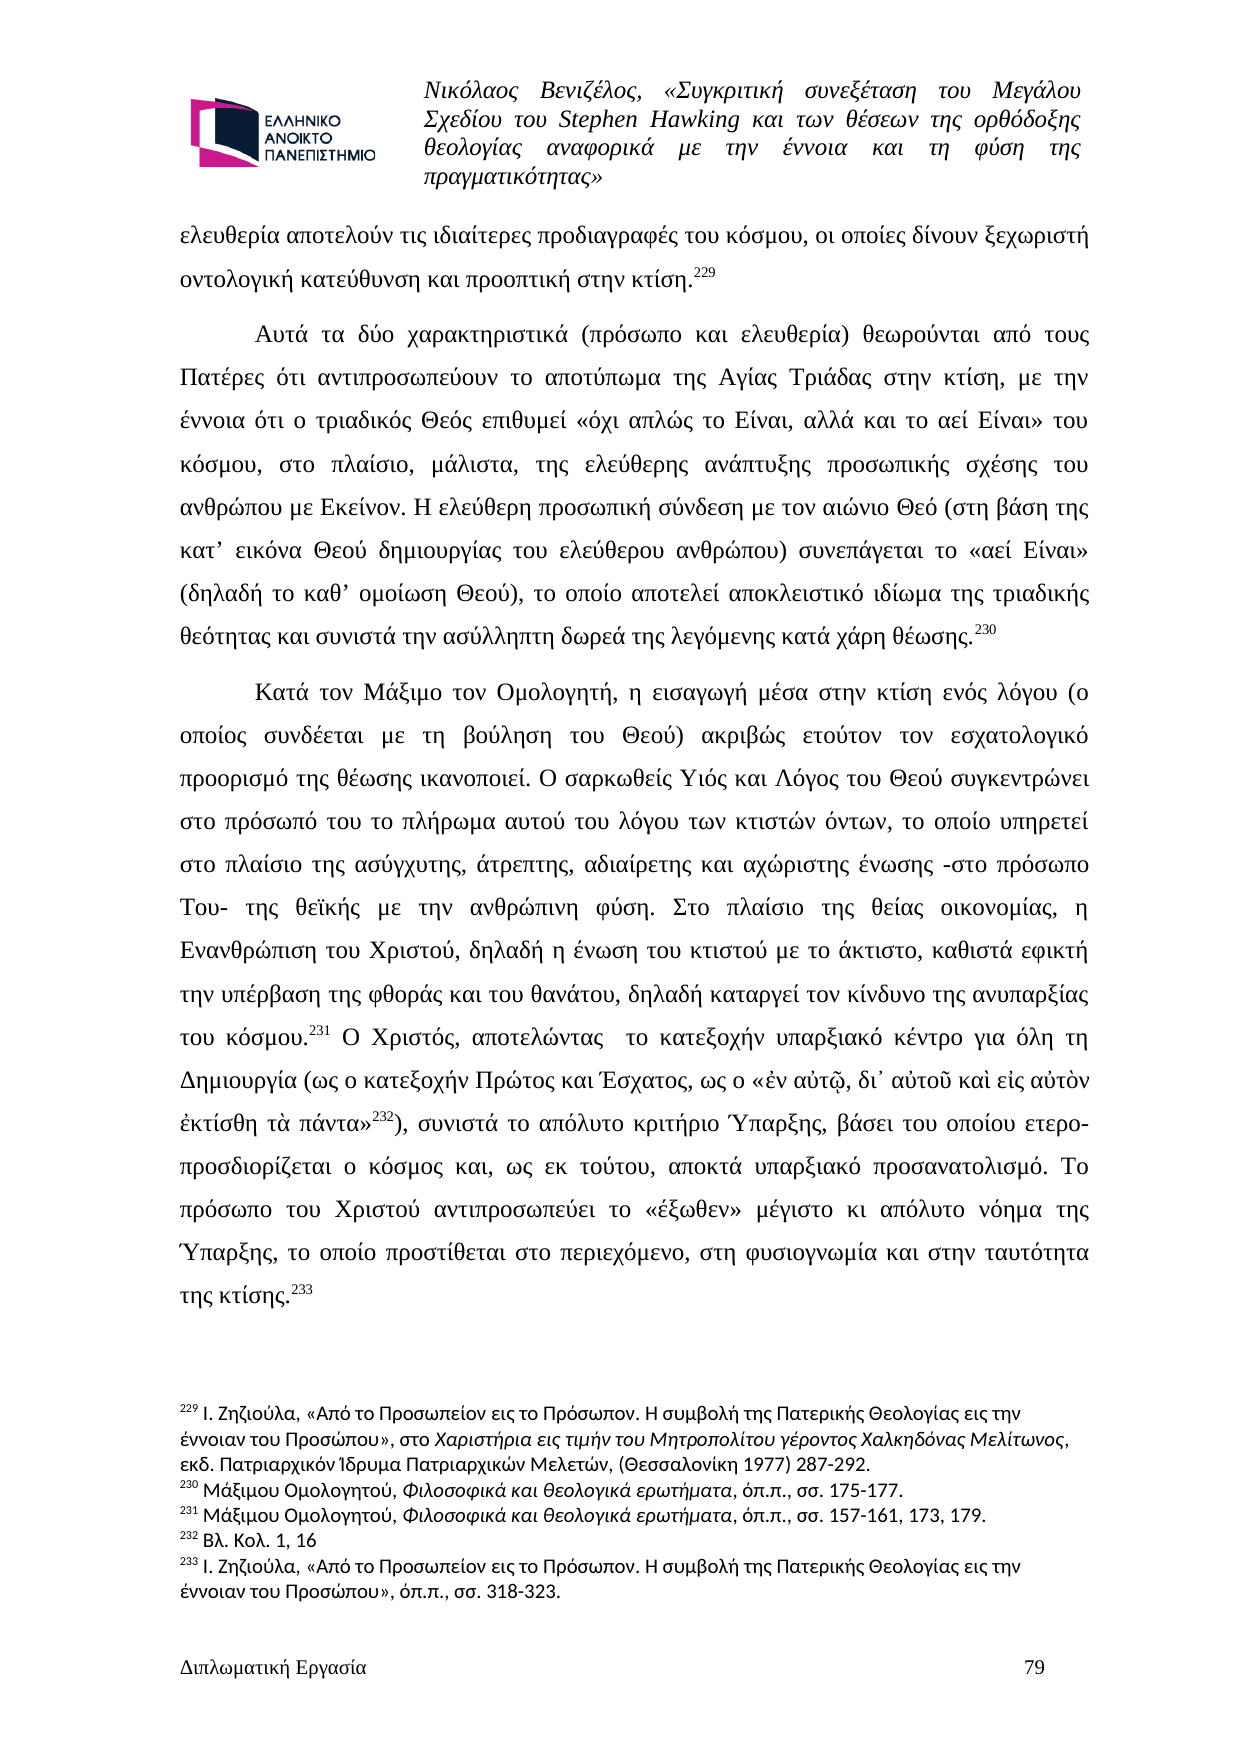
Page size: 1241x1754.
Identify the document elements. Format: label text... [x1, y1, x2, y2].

picture [190, 98, 376, 167]
text Κατά τον Μάξιμο τον Ομολογητή, η εισαγωγή μέσα στην κτίση ενός λόγου (ο οποίος συνδέεται με τη βούληση του Θεού) ακριβώς ετούτον τον εσχατολογικό προορισμό της θέωσης ικανοποιεί. Ο σαρκωθείς Υιός και Λόγος του Θεού συγκεντρώνει στο πρόσωπό του το πλήρωμα αυτού του λόγου των κτιστών όντων, το οποίο υπηρετεί στο πλαίσιο της ασύγχυτης, άτρεπτης, αδιαίρετης και αχώριστης ένωσης -στο πρόσωπο Του- της θεϊκής με την ανθρώπινη φύση. Στο πλαίσιο της θείας οικονομίας, η Ενανθρώπιση του Χριστού, δηλαδή η ένωση του κτιστού με το άκτιστο, καθιστά εφικτή την υπέρβαση της φθοράς και του θανάτου, δηλαδή καταργεί τον κίνδυνο της ανυπαρξίας του κόσμου. Ο Χριστός, αποτελώντας το κατεξοχήν υπαρξιακό κέντρο για όλη τη Δημιουργία (ως ο κατεξοχήν Πρώτος και Έσχατος, ως ο «ἐν αὐτῷ, δι᾿ αὐτοῦ καὶ εἰς αὐτὸν ἐκτίσθη τὰ πάντα»), συνιστά το απόλυτο κριτήριο Ύπαρξης, βάσει του οποίου ετερο-προσδιορίζεται ο κόσμος και, ως εκ τούτου, αποκτά υπαρξιακό προσανατολισμό. Το πρόσωπο του Χριστού αντιπροσωπεύει το «έξωθεν» μέγιστο κι απόλυτο νόημα της Ύπαρξης, το οποίο προστίθεται στο περιεχόμενο, στη φυσιογνωμία και στην ταυτότητα της κτίσης. [179, 677, 1090, 1309]
text Αυτά τα δύο χαρακτηριστικά (πρόσωπο και ελευθερία) θεωρούνται από τους Πατέρες ότι αντιπροσωπεύουν το αποτύπωμα της Αγίας Τριάδας στην κτίση, με την έννοια ότι ο τριαδικός Θεός επιθυμεί «όχι απλώς το Είναι, αλλά και το αεί Είναι» του κόσμου, στο πλαίσιο, μάλιστα, της ελεύθερης ανάπτυξης προσωπικής σχέσης του ανθρώπου με Εκείνον. Η ελεύθερη προσωπική σύνδεση με τον αιώνιο Θεό (στη βάση της κατ’ εικόνα Θεού δημιουργίας του ελεύθερου ανθρώπου) συνεπάγεται το «αεί Είναι» (δηλαδή το καθ’ ομοίωση Θεού), το οποίο αποτελεί αποκλειστικό ιδίωμα της τριαδικής θεότητας και συνιστά την ασύλληπτη δωρεά της λεγόμενης κατά χάρη θέωσης. [179, 319, 1090, 650]
